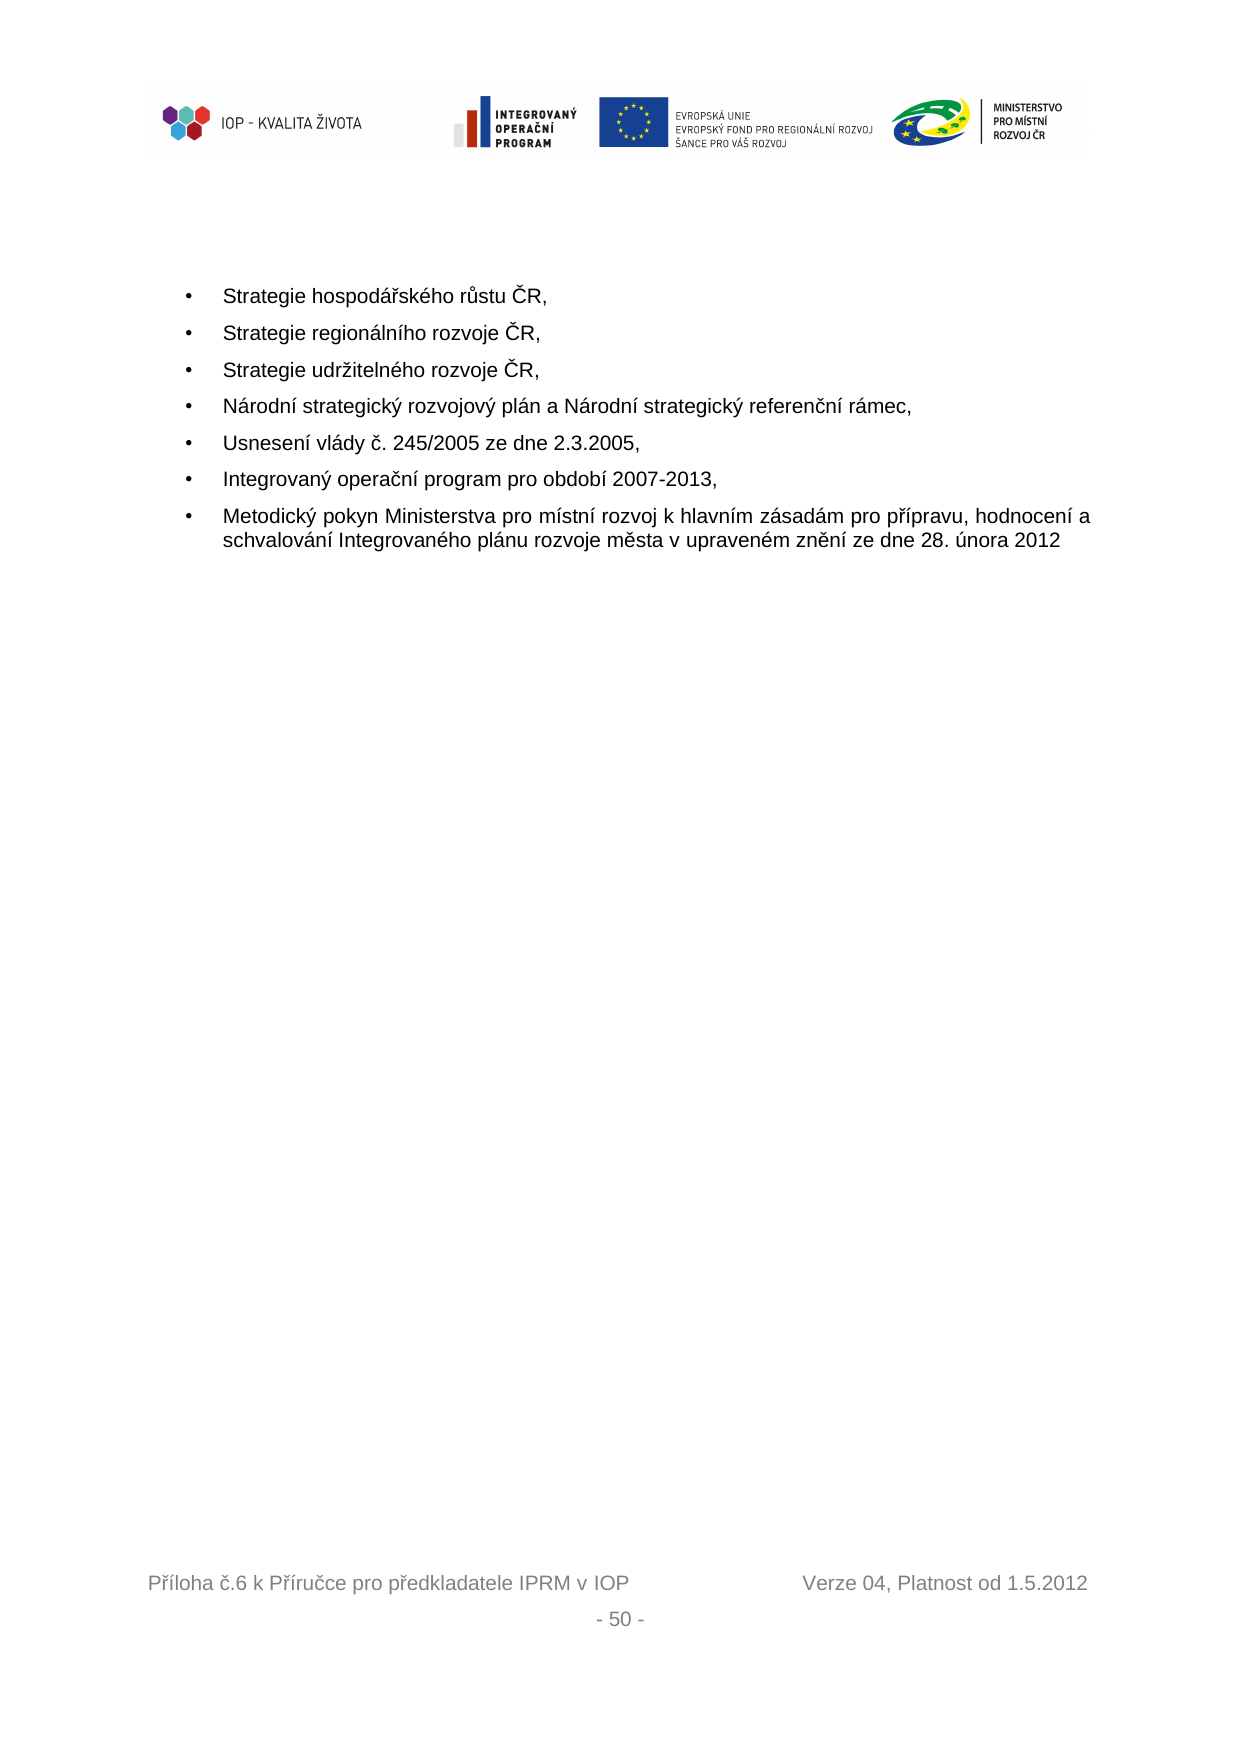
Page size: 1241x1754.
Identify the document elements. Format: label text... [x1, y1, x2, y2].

list Národní strategický rozvojový plán a Národní strategický referenční rámec, [185, 394, 1092, 418]
picture [146, 85, 1090, 158]
list Integrovaný operační program pro období 2007-2013, [185, 467, 1092, 491]
list Strategie hospodářského růstu ČR, [185, 284, 1092, 308]
list Strategie udržitelného rozvoje ČR, [185, 357, 1092, 381]
list Usnesení vlády č. 245/2005 ze dne 2.3.2005, [185, 431, 1092, 454]
list Metodický pokyn Ministerstva pro místní rozvoj k hlavním zásadám pro přípravu, hodnocení a schvalování Integrovaného plánu rozvoje města v upraveném znění ze dne 28. února 2012 [185, 504, 1092, 552]
list Strategie regionálního rozvoje ČR, [185, 321, 1092, 345]
